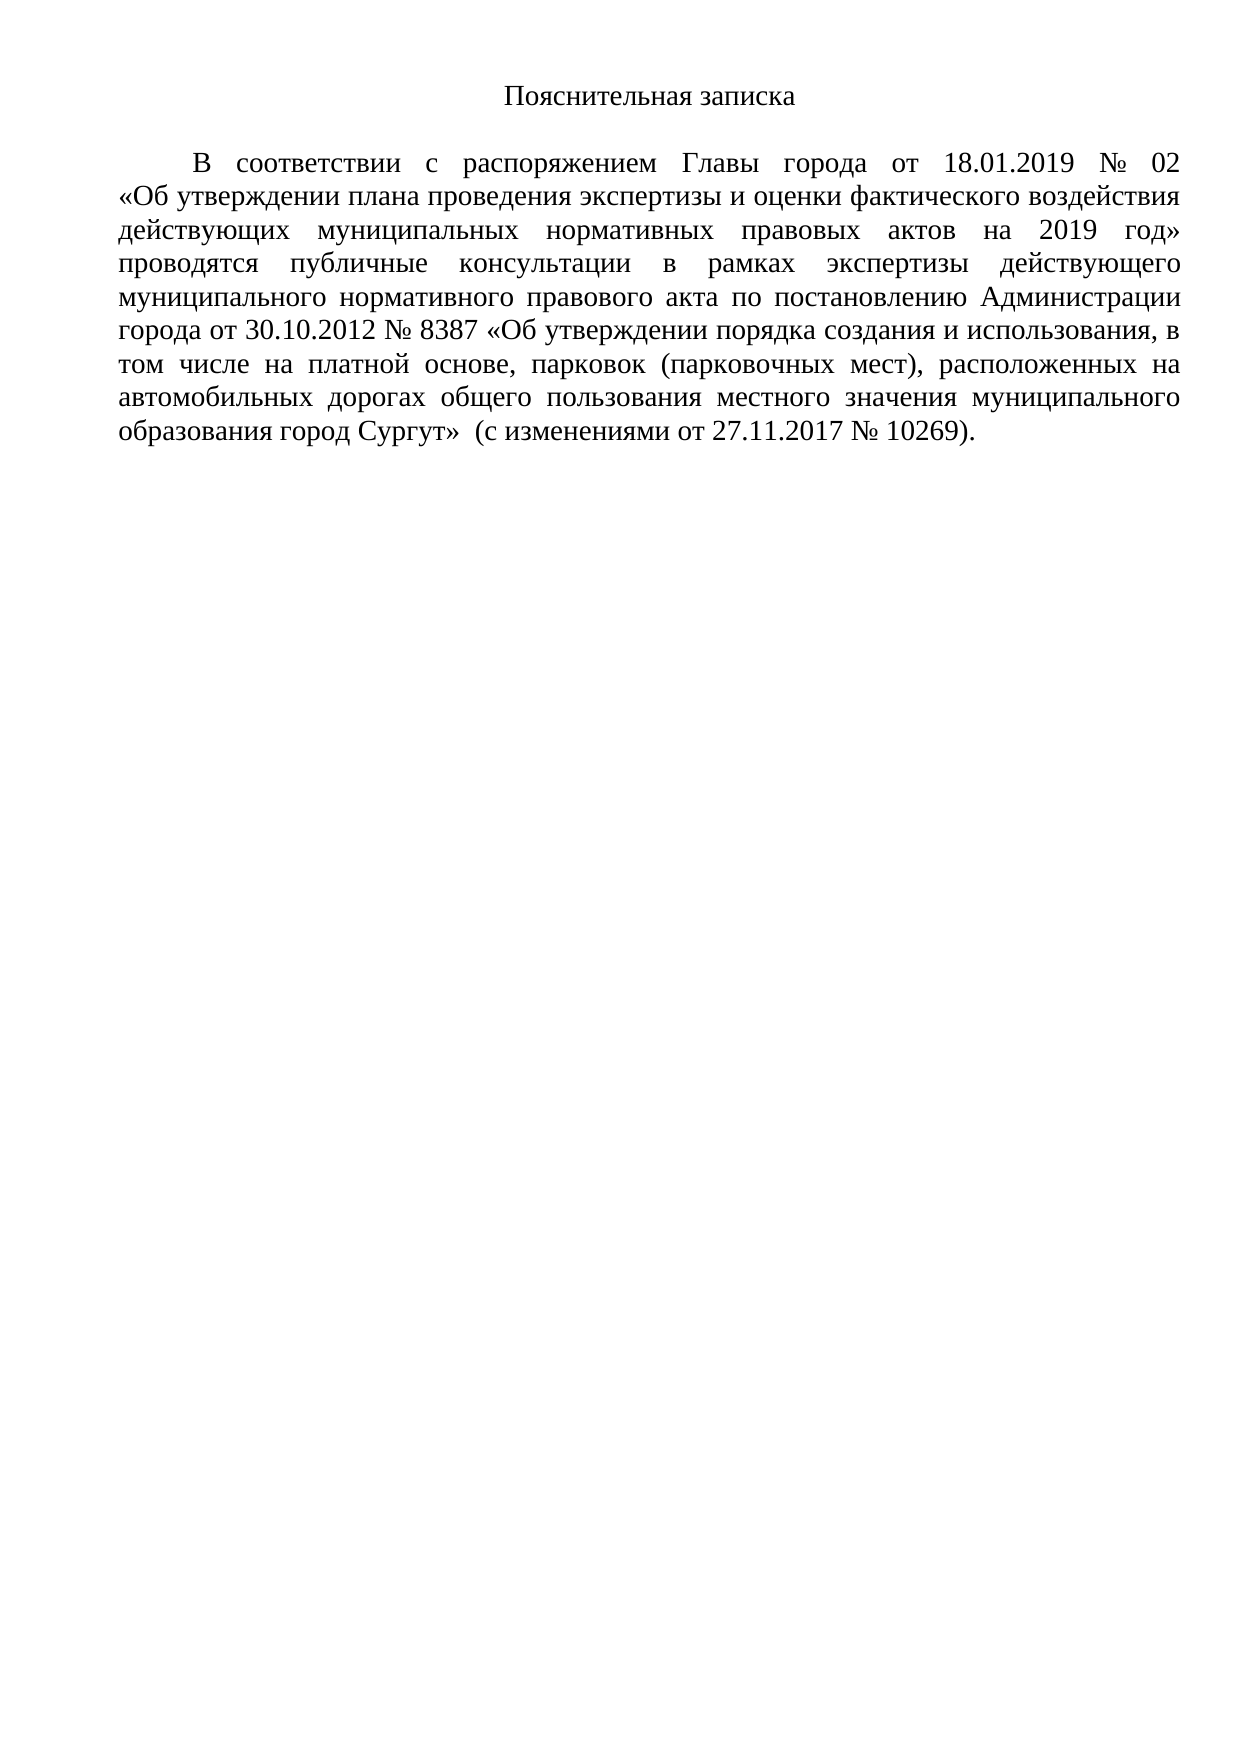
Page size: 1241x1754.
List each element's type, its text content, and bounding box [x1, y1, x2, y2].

text Пояснительная записка [118, 78, 1181, 111]
text В соответствии с распоряжением Главы города от 18.01.2019 № 02 «Об утверждении плана проведения экспертизы и оценки фактического воздействия действующих муниципальных нормативных правовых актов на 2019 год» проводятся публичные консультации в рамках экспертизы действующего муниципального нормативного правового акта по постановлению Администрации города от 30.10.2012 № 8387 «Об утверждении порядка создания и использования, в том числе на платной основе, парковок (парковочных мест), расположенных на автомобильных дорогах общего пользования местного значения муниципального образования город Сургут» (с изменениями от 27.11.2017 № 10269). [118, 145, 1181, 447]
